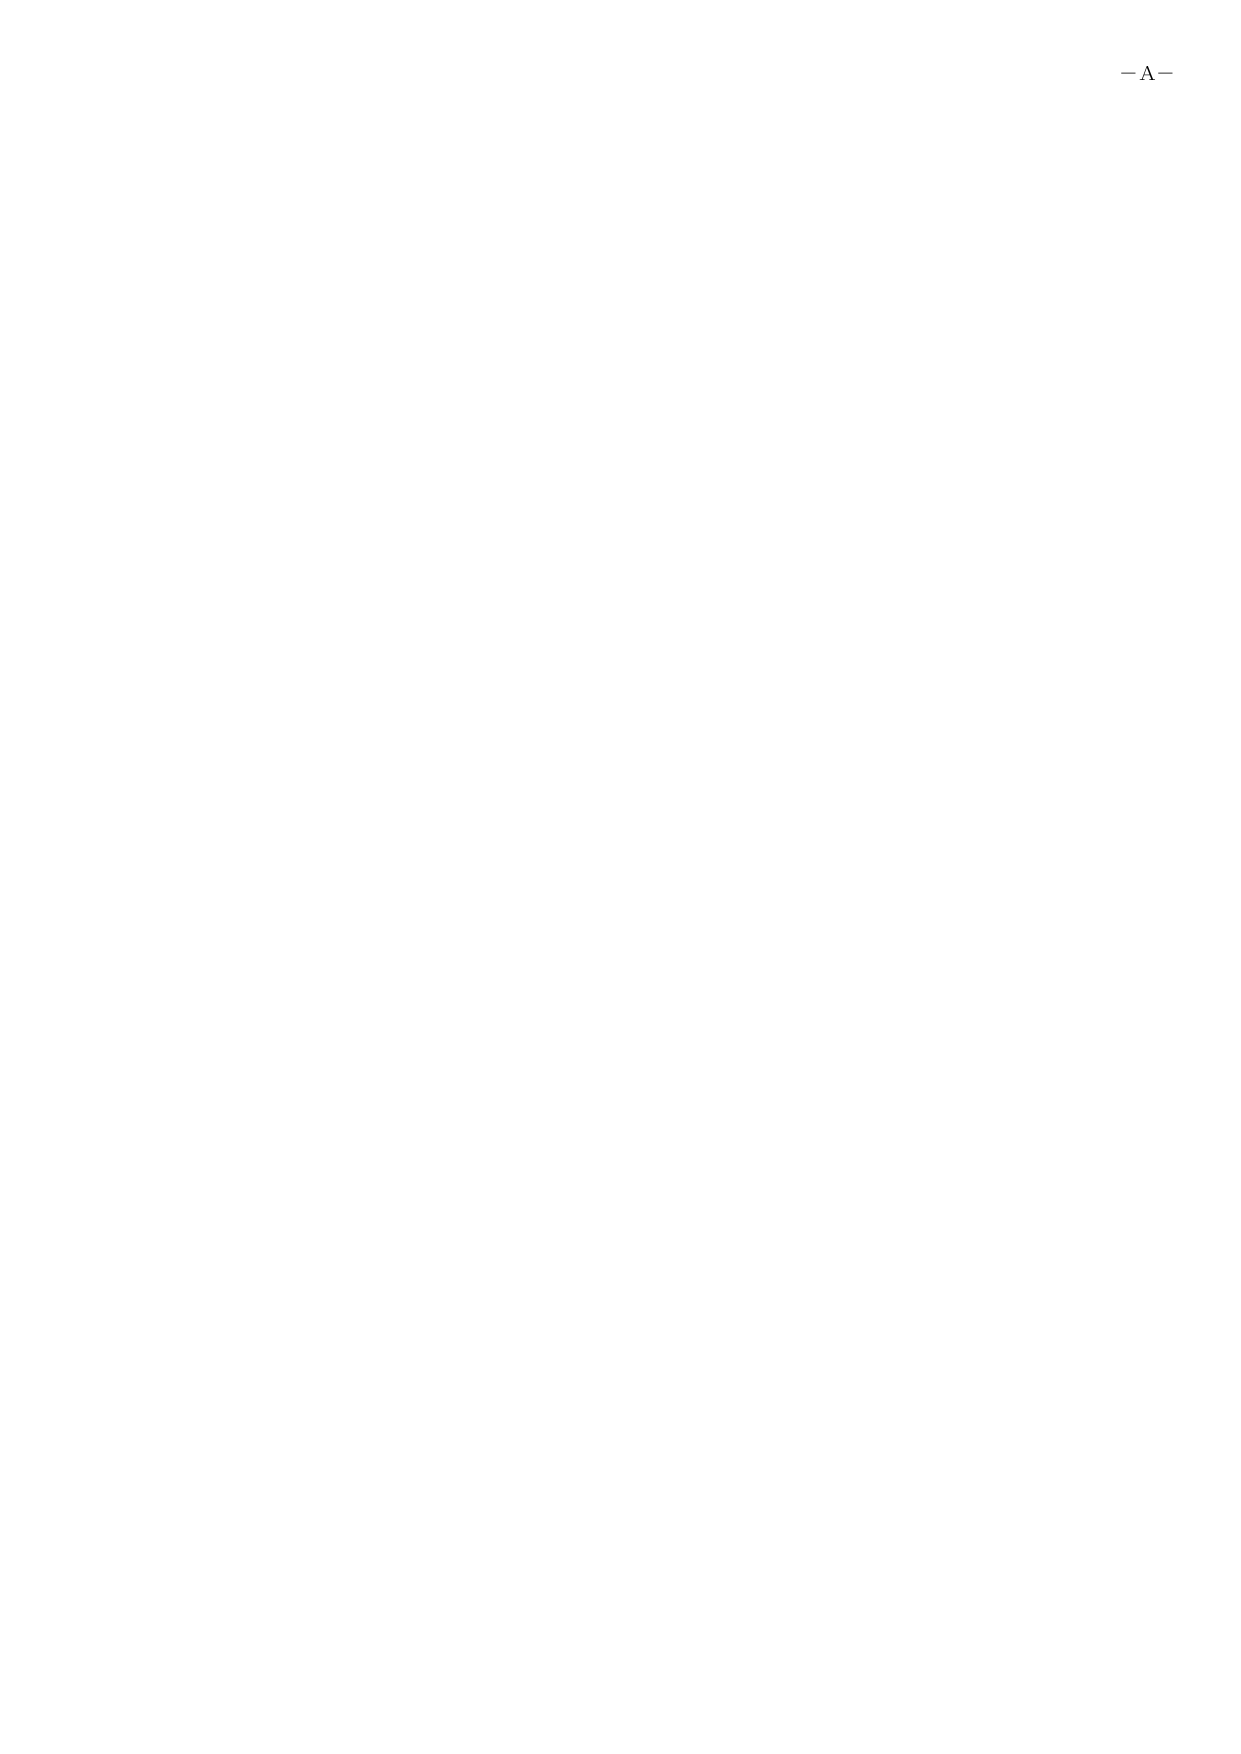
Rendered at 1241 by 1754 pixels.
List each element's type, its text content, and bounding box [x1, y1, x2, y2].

text －Ａ－ [136, 59, 1175, 86]
